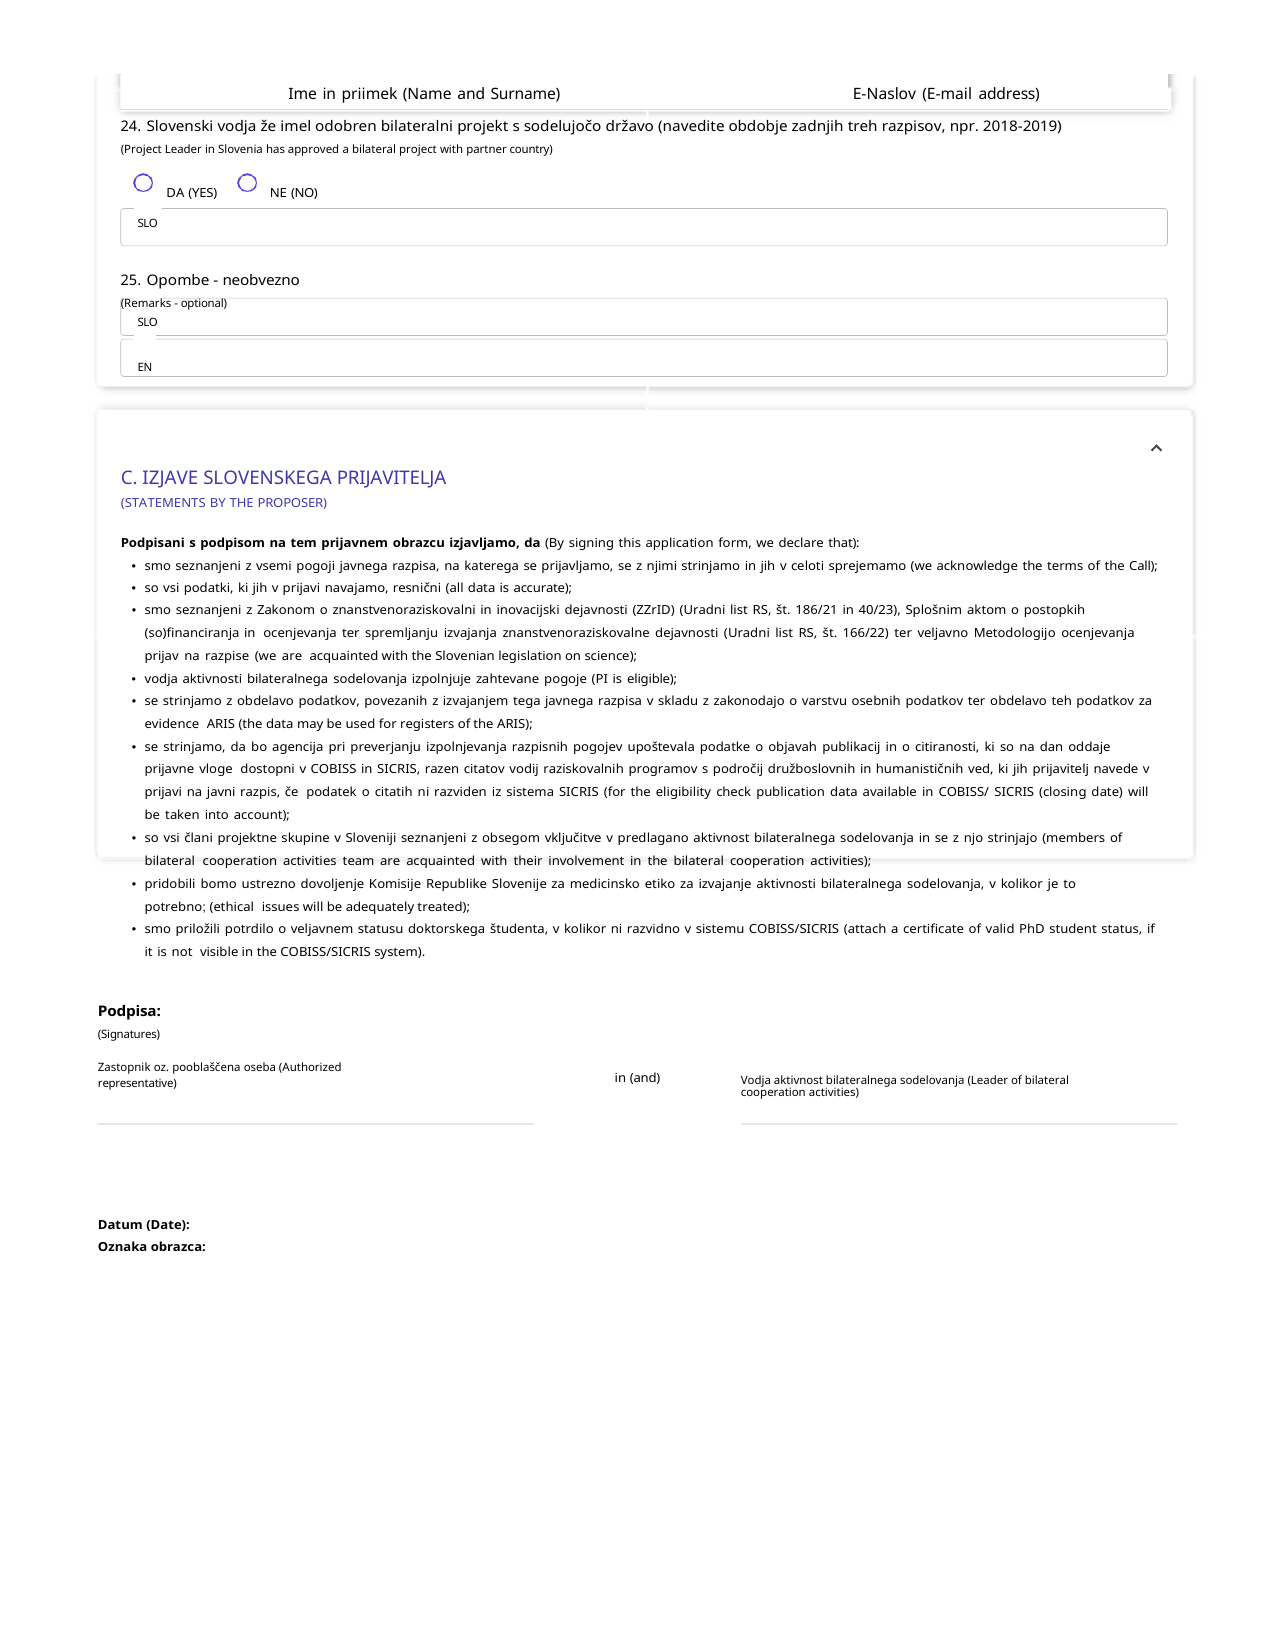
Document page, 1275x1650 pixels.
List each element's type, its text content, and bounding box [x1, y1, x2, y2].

subtitle Opombe - neobvezno [120, 270, 1187, 290]
subtitle C. IZJAVE SLOVENSKEGA PRIJAVITELJA [121, 464, 1187, 490]
list se strinjamo z obdelavo podatkov, povezanih z izvajanjem tega javnega razpisa v skladu z zakonodajo o varstvu osebnih podatkov ter obdelavo teh podatkov za evidence ARIS (the data may be used for registers of the ARIS); [132, 692, 1159, 732]
text (Project Leader in Slovenia has approved a bilateral project with partner country) [121, 141, 1187, 157]
text (Signatures) [98, 1026, 419, 1042]
list pridobili bomo ustrezno dovoljenje Komisije Republike Slovenije za medicinsko etiko za izvajanje aktivnosti bilateralnega sodelovanja, v kolikor je to potrebno; (ethical issues will be adequately treated); [132, 875, 1139, 915]
picture [237, 173, 257, 184]
text SLO [85, 215, 158, 230]
list smo priložili potrdilo o veljavnem statusu doktorskega študenta, v kolikor ni razvidno v sistemu COBISS/SICRIS (attach a certificate of valid PhD student status, if it is not visible in the COBISS/SICRIS system). [132, 921, 1159, 960]
text Podpisa: [98, 1001, 419, 1021]
list vodja aktivnosti bilateralnega sodelovanja izpolnjuje zahtevane pogoje (PI is eligible); [131, 670, 1187, 687]
subtitle Slovenski vodja že imel odobren bilateralni projekt s sodelujočo državo (navedite obdobje zadnjih treh razpisov, npr. 2018-2019) [120, 116, 1187, 136]
text DA (YES) NE (NO) [166, 184, 1187, 201]
list smo seznanjeni z vsemi pogoji javnega razpisa, na katerega se prijavljamo, se z njimi strinjamo in jih v celoti sprejemamo (we acknowledge the terms of the Call); [131, 557, 1187, 574]
text Ime in priimek (Name and Surname) E-Naslov (E-mail address) [288, 83, 1187, 104]
text Vodja aktivnost bilateralnega sodelovanja (Leader of bilateral cooperation activities) [741, 1074, 1110, 1100]
text SLO [137, 314, 1187, 330]
text EN [137, 359, 1187, 374]
list so vsi člani projektne skupine v Sloveniji seznanjeni z obsegom vključitve v predlagano aktivnost bilateralnega sodelovanja in se z njo strinjajo (members of bilateral cooperation activities team are acquainted with their involvement in the bilateral cooperation activities); [132, 829, 1128, 869]
text in (and) [614, 1069, 664, 1086]
text (STATEMENTS BY THE PROPOSER) [121, 494, 1187, 511]
text Podpisani s podpisom na tem prijavnem obrazcu izjavljamo, da (By signing this application form, we declare that): [121, 534, 1187, 551]
list se strinjamo, da bo agencija pri preverjanju izpolnjevanja razpisnih pogojev upoštevala podatke o objavah publikacij in o citiranosti, ki so na dan oddaje prijavne vloge dostopni v COBISS in SICRIS, razen citatov vodij raziskovalnih programov s področij družboslovnih in humanističnih ved, ki jih prijavitelj navede v prijavi na javni razpis, če podatek o citatih ni razviden iz sistema SICRIS (for the eligibility check publication data available in COBISS/ SICRIS (closing date) will be taken into account); [132, 738, 1156, 823]
picture [133, 173, 153, 192]
list smo seznanjeni z Zakonom o znanstvenoraziskovalni in inovacijski dejavnosti (ZZrID) (Uradni list RS, št. 186/21 in 40/23), Splošnim aktom o postopkih (so)financiranja in ocenjevanja ter spremljanju izvajanja znanstvenoraziskovalne dejavnosti (Uradni list RS, št. 166/22) ter veljavno Metodologijo ocenjevanja prijav na razpise (we are acquainted with the Slovenian legislation on science); [132, 601, 1162, 664]
text (Remarks - optional) [121, 295, 1187, 310]
picture [87, 74, 1201, 398]
text Zastopnik oz. pooblaščena oseba (Authorized representative) [98, 1059, 419, 1091]
list so vsi podatki, ki jih v prijavi navajamo, resnični (all data is accurate); [131, 579, 1187, 596]
text Datum (Date): Oznaka obrazca: [98, 1216, 221, 1256]
picture [87, 400, 1201, 867]
